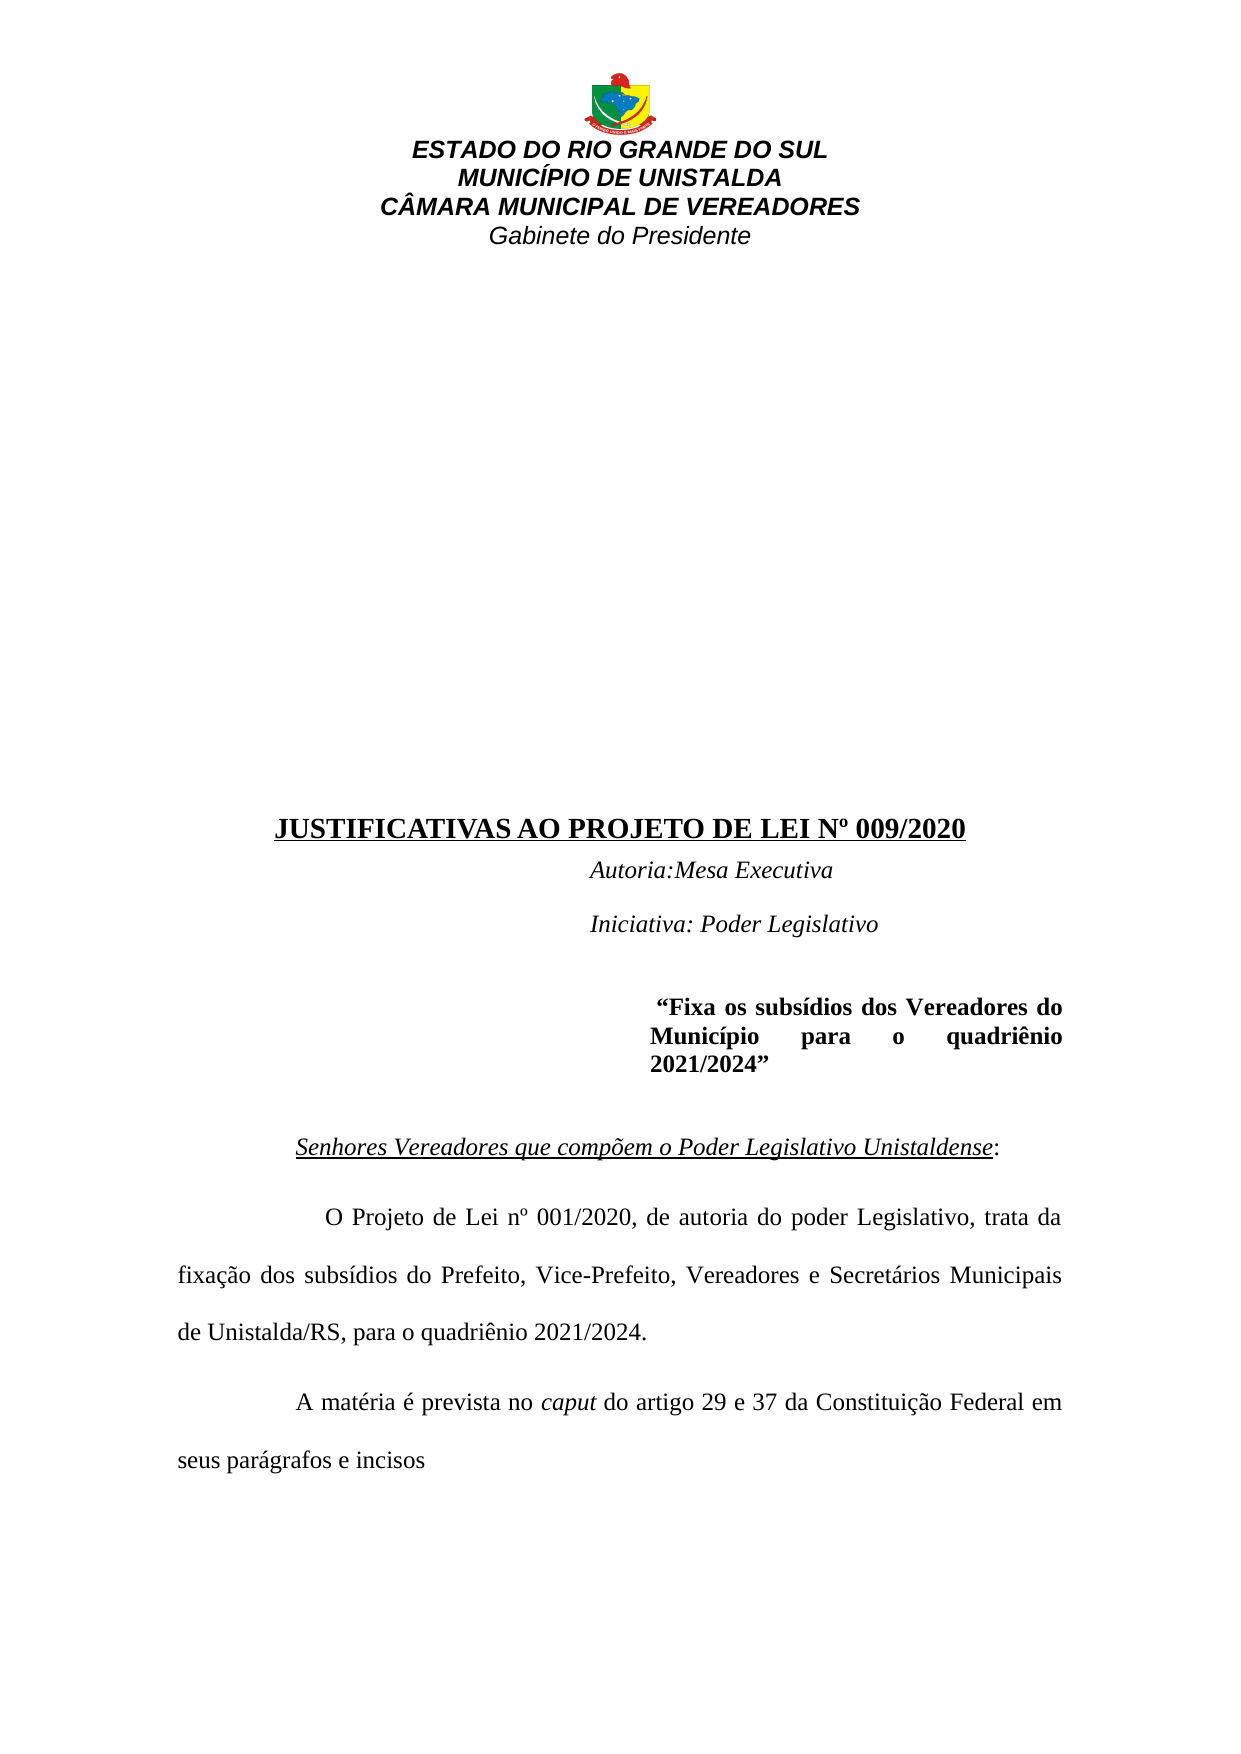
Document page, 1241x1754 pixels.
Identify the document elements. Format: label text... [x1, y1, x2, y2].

text Iniciativa: Poder Legislativo [177, 909, 1063, 938]
text JUSTIFICATIVAS AO PROJETO DE LEI Nº 009/2020 [177, 811, 1063, 844]
text “Fixa os subsídios dos Vereadores do Município para o quadriênio 2021/2024” [650, 992, 1063, 1078]
picture [584, 73, 657, 135]
text Autoria:Mesa Executiva [177, 856, 1063, 884]
text Senhores Vereadores que compõem o Poder Legislativo Unistaldense: [177, 1132, 1063, 1161]
text A matéria é prevista no caput do artigo 29 e 37 da Constituição Federal em seus parágrafos e incisos [177, 1387, 1063, 1473]
text O Projeto de Lei nº 001/2020, de autoria do poder Legislativo, trata da fixação dos subsídios do Prefeito, Vice-Prefeito, Vereadores e Secretários Municipais de Unistalda/RS, para o quadriênio 2021/2024. [177, 1202, 1063, 1346]
